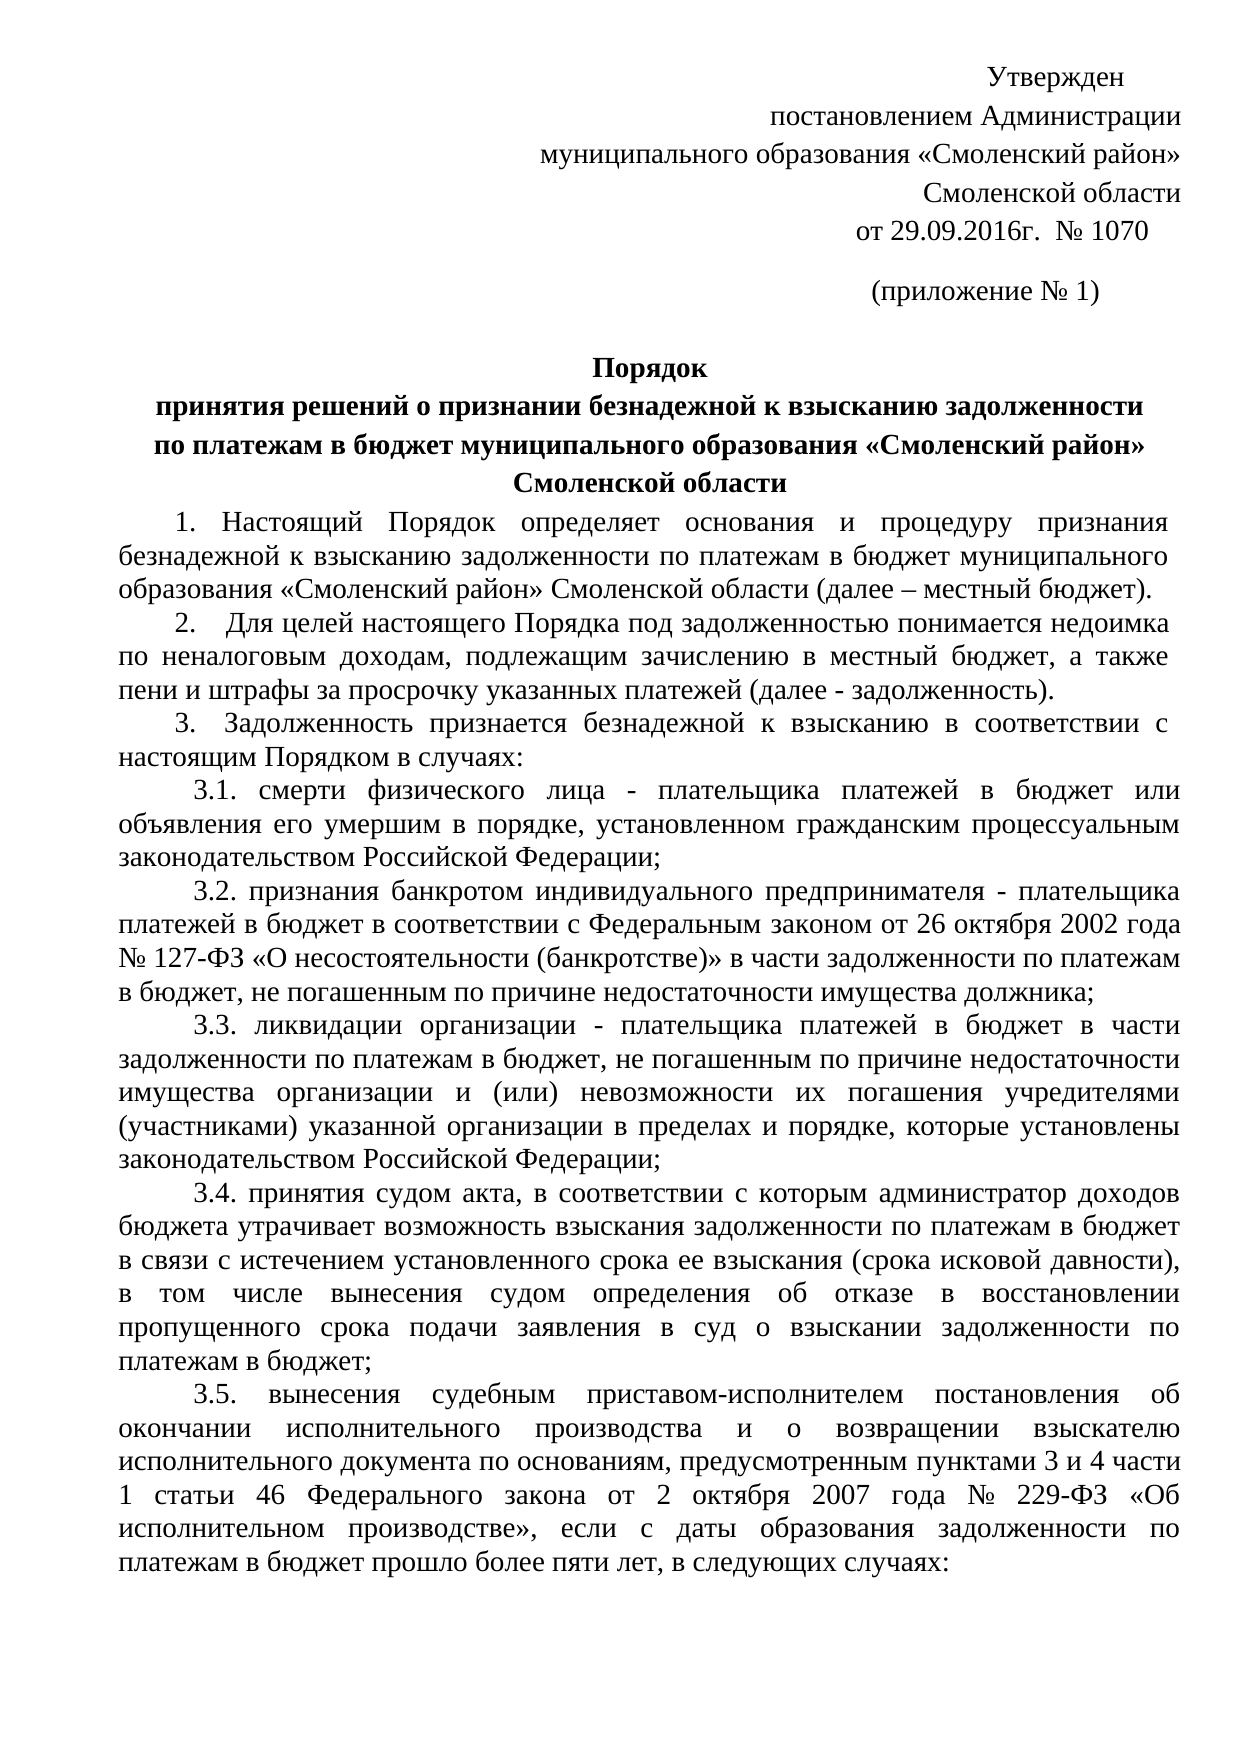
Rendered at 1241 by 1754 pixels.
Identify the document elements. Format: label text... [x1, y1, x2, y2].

text от 29.09.2016г. № 1070 [856, 213, 1181, 247]
text Смоленской области [118, 175, 1181, 208]
text 3.2. признания банкротом индивидуального предпринимателя - плательщика платежей в бюджет в соответствии с Федеральным законом от 26 октября 2002 года № 127-ФЗ «О несостоятельности (банкротстве)» в части задолженности по платежам в бюджет, не погашенным по причине недостаточности имущества должника; [118, 873, 1181, 1007]
text принятия решений о признании безнадежной к взысканию задолженности [118, 388, 1181, 422]
text Порядок [118, 350, 1181, 383]
text 3.4. принятия судом акта, в соответствии с которым администратор доходов бюджета утрачивает возможность взыскания задолженности по платежам в бюджет в связи с истечением установленного срока ее взыскания (срока исковой давности), в том числе вынесения судом определения об отказе в восстановлении пропущенного срока подачи заявления в суд о взыскании задолженности по платежам в бюджет; [118, 1175, 1181, 1376]
text Утвержден [929, 59, 1181, 93]
list Настоящий Порядок определяет основания и процедуру признания безнадежной к взысканию задолженности по платежам в бюджет муниципального образования «Смоленский район» Смоленской области (далее – местный бюджет). [118, 504, 1169, 605]
text 3.5. вынесения судебным приставом-исполнителем постановления об окончании исполнительного производства и о возвращении взыскателю исполнительного документа по основаниям, предусмотренным пунктами 3 и 4 части 1 статьи 46 Федерального закона от 2 октября 2007 года № 229-ФЗ «Об исполнительном производстве», если с даты образования задолженности по платежам в бюджет прошло более пяти лет, в следующих случаях: [118, 1376, 1181, 1577]
text постановлением Администрации [118, 98, 1181, 131]
text по платежам в бюджет муниципального образования «Смоленский район» Смоленской области [118, 427, 1181, 499]
list Задолженность признается безнадежной к взысканию в соответствии с настоящим Порядком в случаях: [118, 705, 1169, 772]
text (приложение № 1) [118, 273, 1181, 306]
list Для целей настоящего Порядка под задолженностью понимается недоимка по неналоговым доходам, подлежащим зачислению в местный бюджет, а также пени и штрафы за просрочку указанных платежей (далее - задолженность). [118, 605, 1170, 705]
text муниципального образования «Смоленский район» [118, 136, 1181, 170]
text 3.1. смерти физического лица - плательщика платежей в бюджет или объявления его умершим в порядке, установленном гражданским процессуальным законодательством Российской Федерации; [118, 772, 1181, 873]
text 3.3. ликвидации организации - плательщика платежей в бюджет в части задолженности по платежам в бюджет, не погашенным по причине недостаточности имущества организации и (или) невозможности их погашения учредителями (участниками) указанной организации в пределах и порядке, которые установлены законодательством Российской Федерации; [118, 1007, 1181, 1175]
